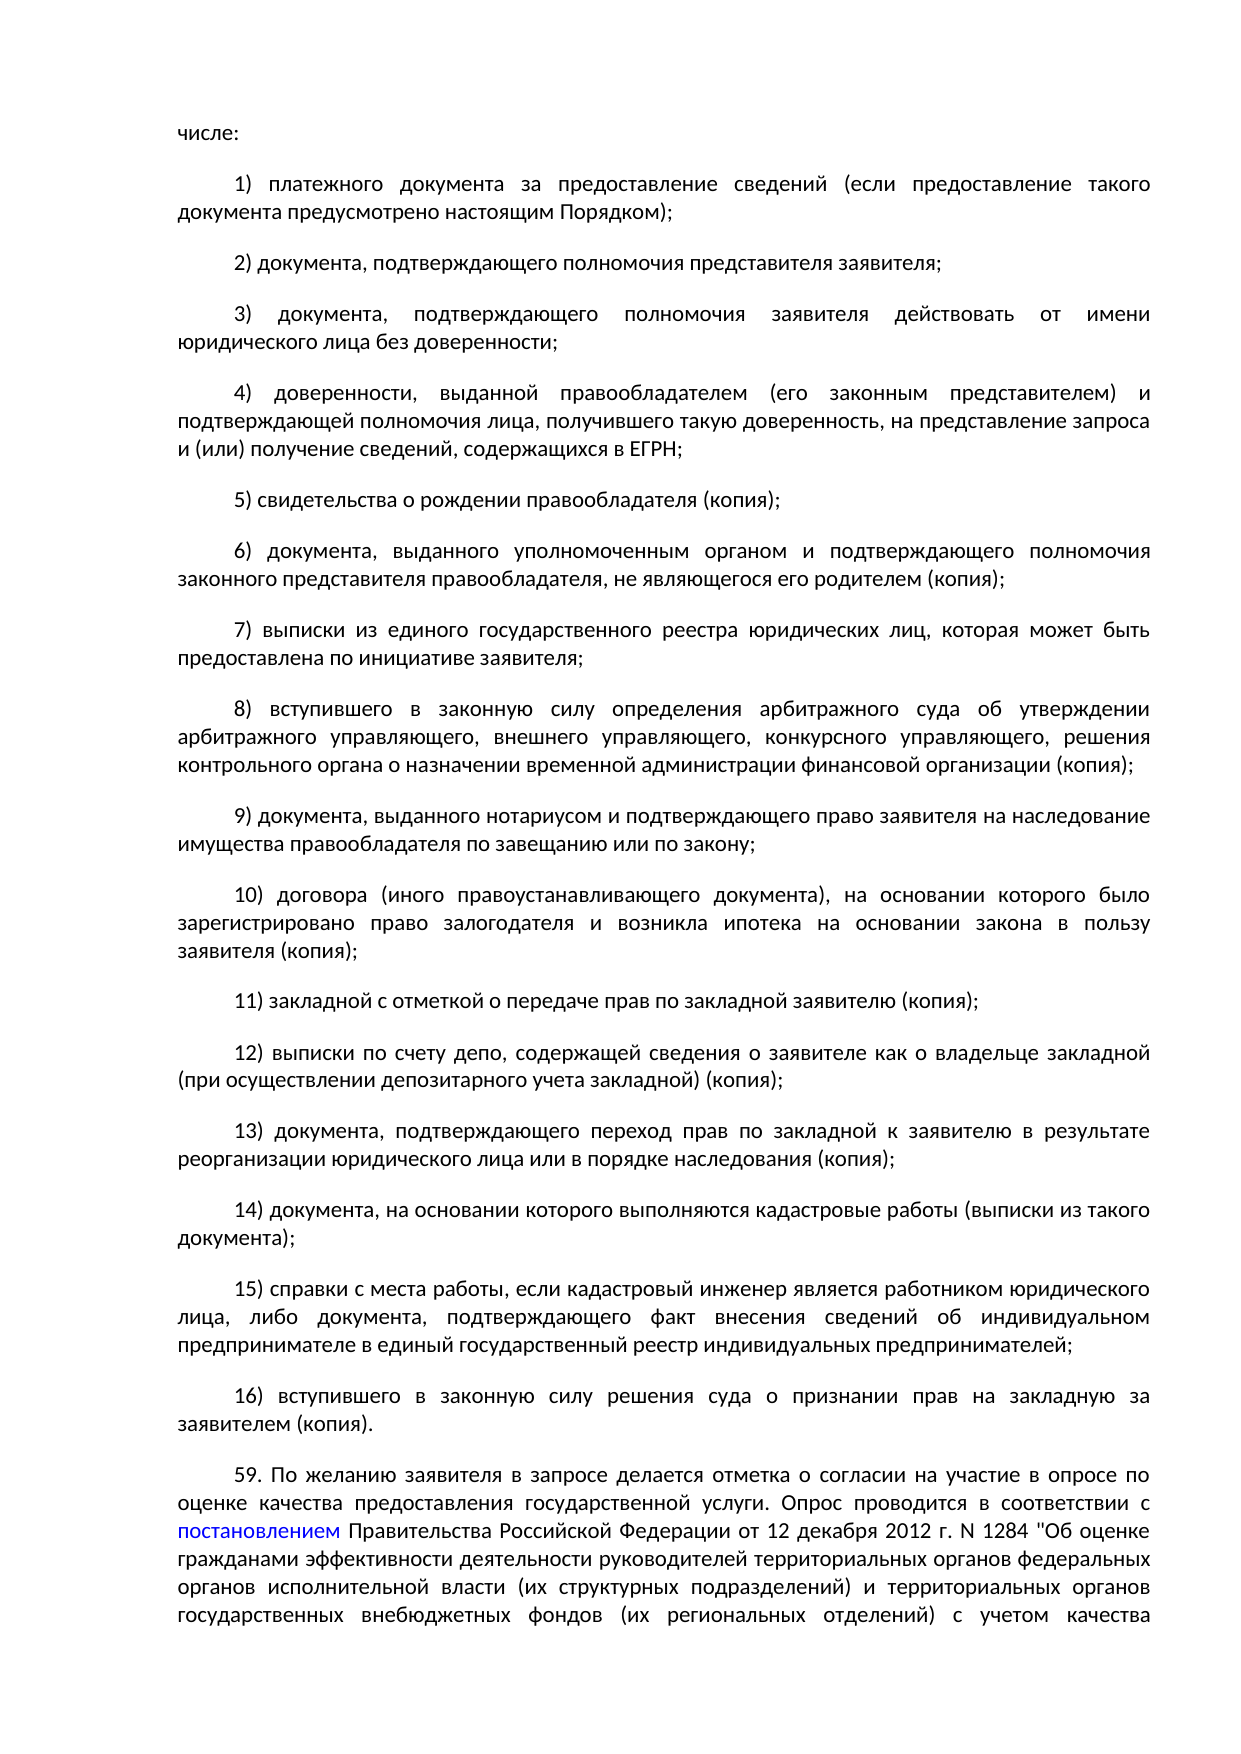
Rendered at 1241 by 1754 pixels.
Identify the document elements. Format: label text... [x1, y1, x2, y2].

text 15) справки с места работы, если кадастровый инженер является работником юридического лица, либо документа, подтверждающего факт внесения сведений об индивидуальном предпринимателе в единый государственный реестр индивидуальных предпринимателей; [177, 1274, 1152, 1358]
text 13) документа, подтверждающего переход прав по закладной к заявителю в результате реорганизации юридического лица или в порядке наследования (копия); [177, 1117, 1152, 1173]
text 6) документа, выданного уполномоченным органом и подтверждающего полномочия законного представителя правообладателя, не являющегося его родителем (копия); [177, 536, 1152, 592]
text 11) закладной с отметкой о передаче прав по закладной заявителю (копия); [177, 987, 1152, 1015]
text 10) договора (иного правоустанавливающего документа), на основании которого было зарегистрировано право залогодателя и возникла ипотека на основании закона в пользу заявителя (копия); [177, 880, 1152, 964]
text 8) вступившего в законную силу определения арбитражного суда об утверждении арбитражного управляющего, внешнего управляющего, конкурсного управляющего, решения контрольного органа о назначении временной администрации финансовой организации (копия); [177, 694, 1152, 778]
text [177, 1460, 1152, 1628]
text 16) вступившего в законную силу решения суда о признании прав на закладную за заявителем (копия). [177, 1381, 1152, 1437]
text 4) доверенности, выданной правообладателем (его законным представителем) и подтверждающей полномочия лица, получившего такую доверенность, на представление запроса и (или) получение сведений, содержащихся в ЕГРН; [177, 378, 1152, 462]
text 9) документа, выданного нотариусом и подтверждающего право заявителя на наследование имущества правообладателя по завещанию или по закону; [177, 801, 1152, 857]
text 7) выписки из единого государственного реестра юридических лиц, которая может быть предоставлена по инициативе заявителя; [177, 615, 1152, 671]
text 14) документа, на основании которого выполняются кадастровые работы (выписки из такого документа); [177, 1196, 1152, 1252]
text 1) платежного документа за предоставление сведений (если предоставление такого документа предусмотрено настоящим Порядком); [177, 169, 1152, 225]
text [177, 118, 1152, 146]
text 2) документа, подтверждающего полномочия представителя заявителя; [177, 248, 1152, 276]
text 3) документа, подтверждающего полномочия заявителя действовать от имени юридического лица без доверенности; [177, 299, 1152, 355]
text 12) выписки по счету депо, содержащей сведения о заявителе как о владельце закладной (при осуществлении депозитарного учета закладной) (копия); [177, 1038, 1152, 1094]
text 5) свидетельства о рождении правообладателя (копия); [177, 485, 1152, 513]
